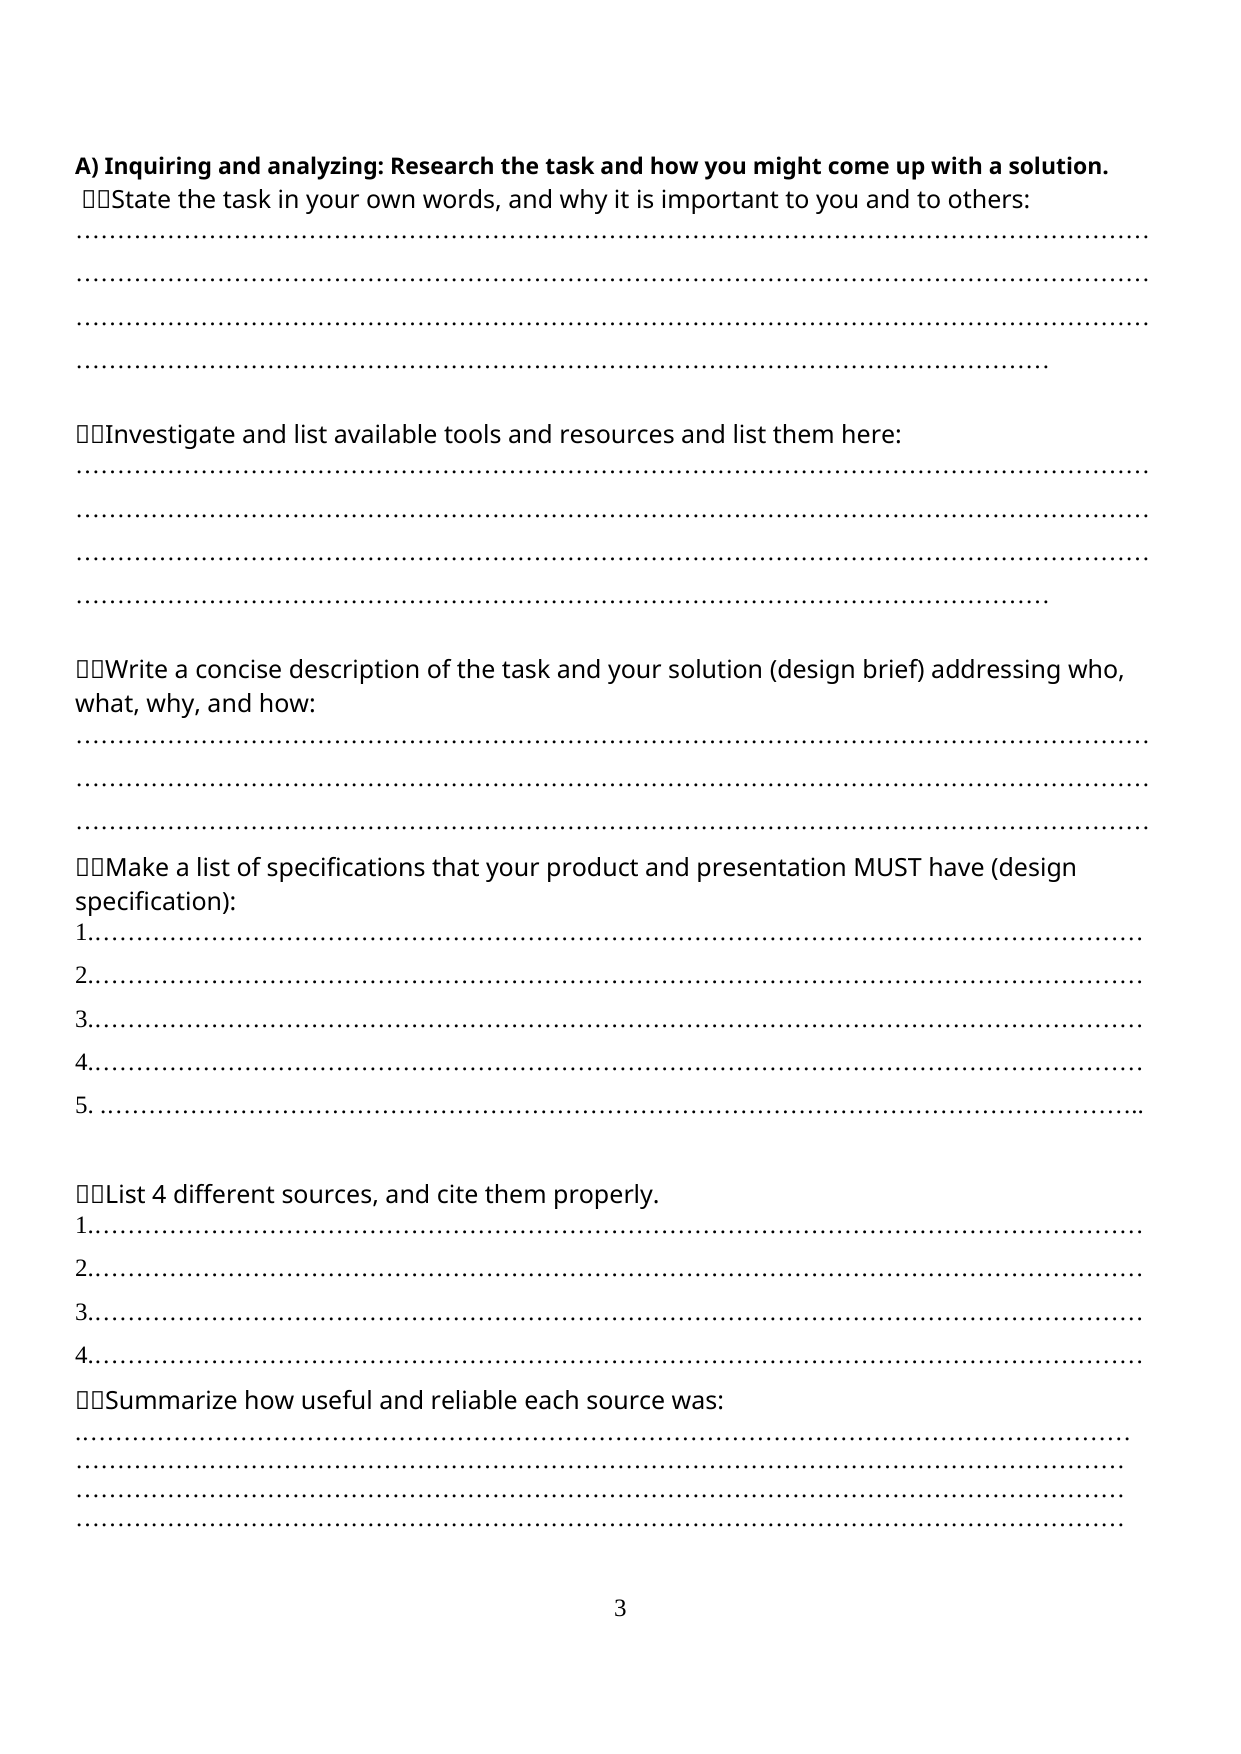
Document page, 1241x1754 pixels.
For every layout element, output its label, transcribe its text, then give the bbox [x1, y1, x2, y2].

text 2.……………………………………………………………………………………………………………… [75, 1253, 1165, 1282]
text 4.……………………………………………………………………………………………………………… [75, 1047, 1165, 1076]
text .……………………………………………………………………………………………………………… [75, 1417, 1165, 1446]
text 1.……………………………………………………………………………………………………………… [75, 917, 1165, 946]
text Make a list of specifications that your product and presentation MUST have (design specification): [75, 849, 1165, 917]
text 3.……………………………………………………………………………………………………………… [75, 1297, 1165, 1325]
text ……………………………………………………………………………………………………………… [75, 1446, 1165, 1474]
text Summarize how useful and reliable each source was: [75, 1383, 1165, 1417]
text State the task in your own words, and why it is important to you and to others: [75, 181, 1165, 215]
text 5. .…………………………………………………………………………………………………………….. [75, 1090, 1165, 1119]
text ……………………………………………………………………………………………………………… [75, 1503, 1165, 1532]
text 2.……………………………………………………………………………………………………………… [75, 961, 1165, 989]
text A) Inquiring and analyzing: Research the task and how you might come up with a solution. [75, 150, 1165, 181]
text List 4 different sources, and cite them properly. [75, 1176, 1165, 1210]
text ……………………………………………………………………………………………………………… [75, 1474, 1165, 1503]
text 3.……………………………………………………………………………………………………………… [75, 1004, 1165, 1032]
text 4.……………………………………………………………………………………………………………… [75, 1340, 1165, 1368]
text 1.……………………………………………………………………………………………………………… [75, 1210, 1165, 1239]
text Write a concise description of the task and your solution (design brief) addressing who, what, why, and how: [75, 652, 1165, 720]
text ……………………………………………………………………………………………………………………………………………………………………………………………………………………………………………………………………………………………………………………………………………………… [75, 720, 1165, 835]
text Investigate and list available tools and resources and list them here: [75, 417, 1165, 451]
